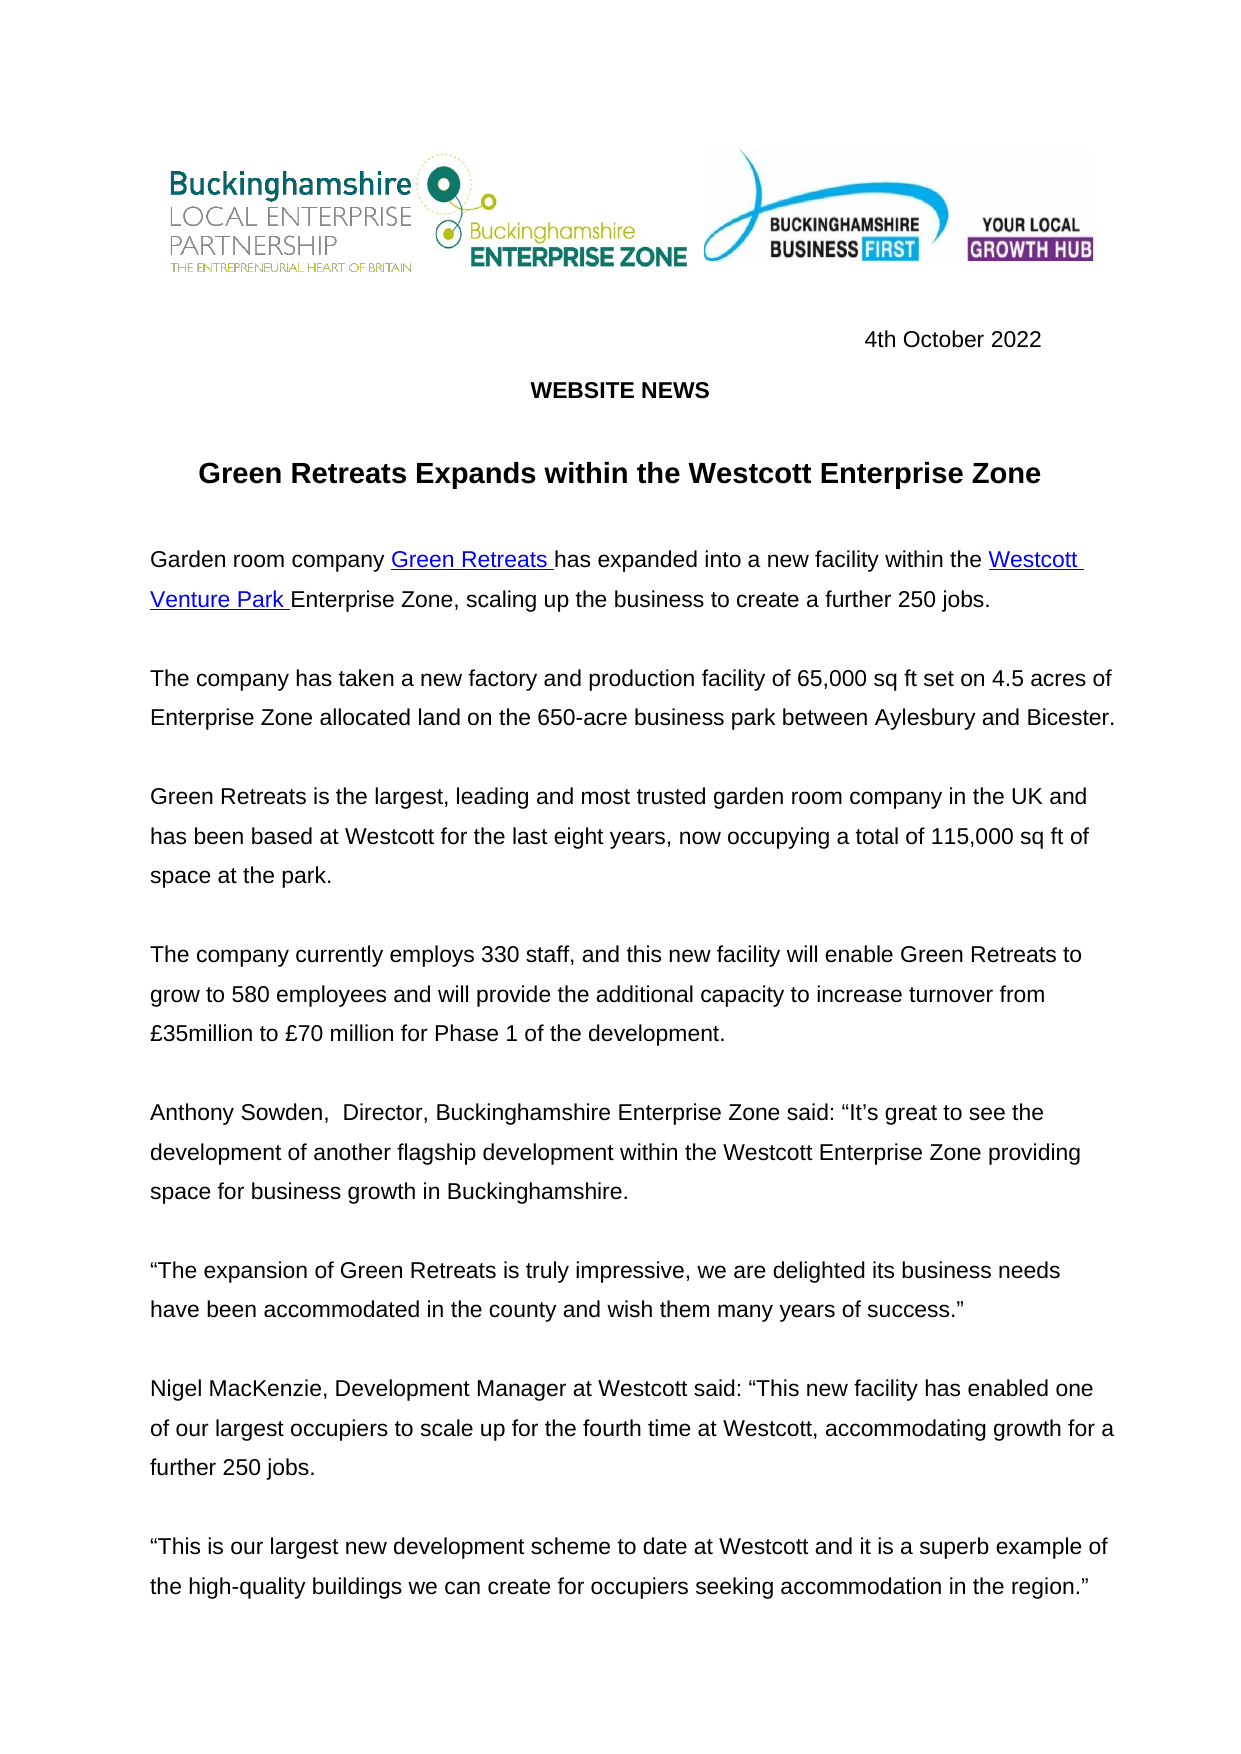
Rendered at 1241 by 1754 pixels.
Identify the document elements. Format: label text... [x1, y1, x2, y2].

text 4th October 2022 [150, 326, 1087, 353]
text Green Retreats Expands within the Westcott Enterprise Zone [150, 456, 1090, 490]
text The company has taken a new factory and production facility of 65,000 sq ft set on 4.5 acres of Enterprise Zone allocated land on the 650-acre business park between Aylesbury and Bicester. [150, 665, 1116, 731]
text Nigel MacKenzie, Development Manager at Westcott said: “This new facility has enabled one of our largest occupiers to scale up for the fourth time at Westcott, accommodating growth for a further 250 jobs. [150, 1375, 1116, 1481]
text Garden room company Green Retreats has expanded into a new facility within the Westcott Venture Park Enterprise Zone, scaling up the business to create a further 250 jobs. [150, 546, 1116, 612]
text Green Retreats is the largest, leading and most trusted garden room company in the UK and has been based at Westcott for the last eight years, now occupying a total of 115,000 sq ft of space at the park. [150, 783, 1116, 888]
text “The expansion of Green Retreats is truly impressive, we are delighted its business needs have been accommodated in the county and wish them many years of success.” [150, 1257, 1116, 1323]
text Anthony Sowden, Director, Buckinghamshire Enterprise Zone said: “It’s great to see the development of another flagship development within the Westcott Enterprise Zone providing space for business growth in Buckinghamshire. [150, 1099, 1116, 1204]
picture [170, 150, 694, 272]
text “This is our largest new development scheme to date at Westcott and it is a superb example of the high-quality buildings we can create for occupiers seeking accommodation in the region.” [150, 1533, 1116, 1599]
picture [703, 149, 1094, 261]
text WEBSITE NEWS [150, 377, 1090, 404]
text The company currently employs 330 staff, and this new facility will enable Green Retreats to grow to 580 employees and will provide the additional capacity to increase turnover from £35million to £70 million for Phase 1 of the development. [150, 941, 1116, 1046]
